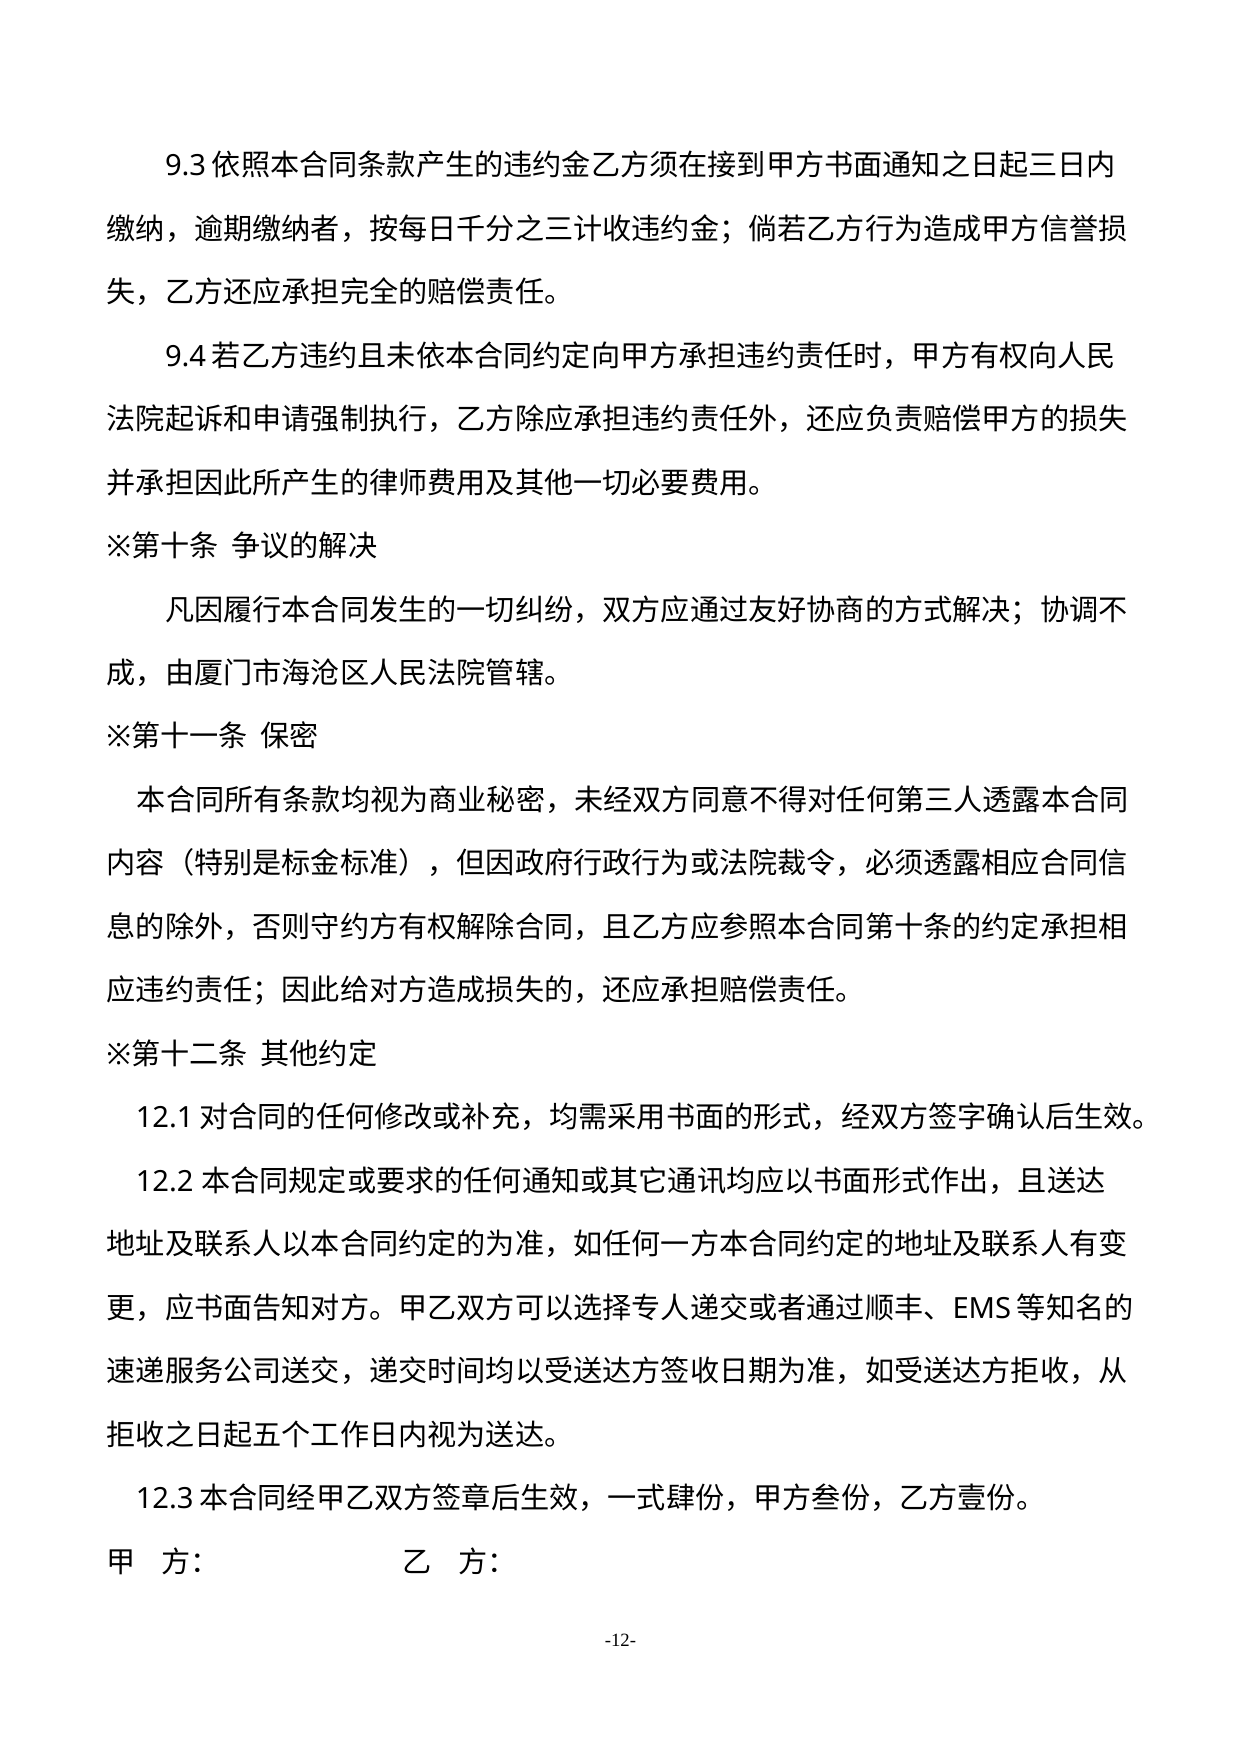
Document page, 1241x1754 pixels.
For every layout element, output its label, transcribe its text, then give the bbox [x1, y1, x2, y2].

text 9.4若乙方违约且未依本合同约定向甲方承担违约责任时，甲方有权向人民法院起诉和申请强制执行，乙方除应承担违约责任外，还应负责赔偿甲方的损失并承担因此所产生的律师费用及其他一切必要费用。 [106, 332, 1134, 501]
text ※第十二条 其他约定 [106, 1030, 1134, 1073]
text ※第十一条 保密 [106, 713, 1134, 755]
text 本合同所有条款均视为商业秘密，未经双方同意不得对任何第三人透露本合同内容（特别是标金标准），但因政府行政行为或法院裁令，必须透露相应合同信息的除外，否则守约方有权解除合同，且乙方应参照本合同第十条的约定承担相应违约责任；因此给对方造成损失的，还应承担赔偿责任。 [106, 777, 1134, 1009]
text 甲 方： 乙 方： [106, 1538, 1134, 1581]
text 9.3依照本合同条款产生的违约金乙方须在接到甲方书面通知之日起三日内缴纳，逾期缴纳者，按每日千分之三计收违约金；倘若乙方行为造成甲方信誉损失，乙方还应承担完全的赔偿责任。 [106, 142, 1134, 311]
text ※第十条 争议的解决 [106, 523, 1134, 565]
text 12.3本合同经甲乙双方签章后生效，一式肆份，甲方叁份，乙方壹份。 [106, 1475, 1134, 1517]
text 12.2 本合同规定或要求的任何通知或其它通讯均应以书面形式作出，且送达地址及联系人以本合同约定的为准，如任何一方本合同约定的地址及联系人有变更，应书面告知对方。甲乙双方可以选择专人递交或者通过顺丰、EMS等知名的速递服务公司送交，递交时间均以受送达方签收日期为准，如受送达方拒收，从拒收之日起五个工作日内视为送达。 [106, 1157, 1134, 1454]
text 凡因履行本合同发生的一切纠纷，双方应通过友好协商的方式解决；协调不成，由厦门市海沧区人民法院管辖。 [106, 586, 1134, 692]
text 12.1对合同的任何修改或补充，均需采用书面的形式，经双方签字确认后生效。 [106, 1094, 1134, 1136]
